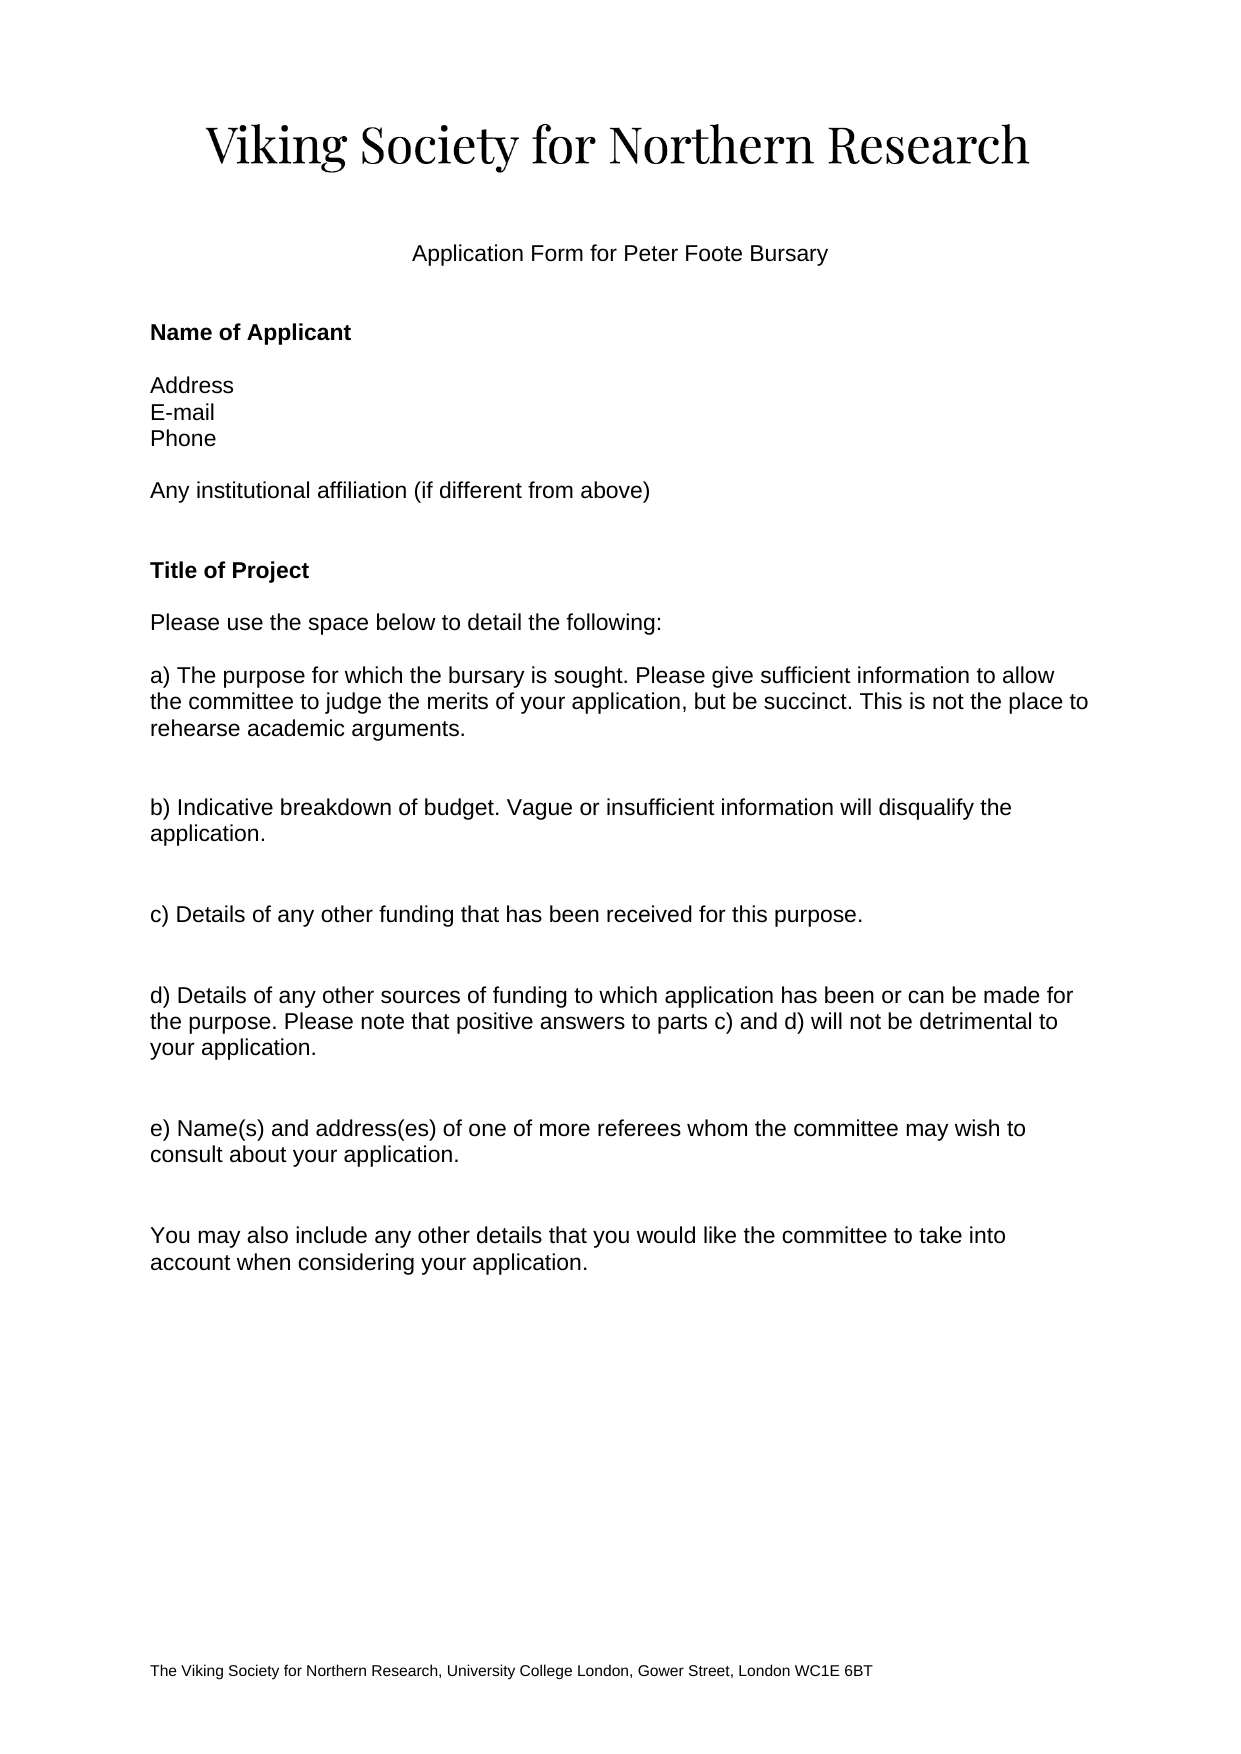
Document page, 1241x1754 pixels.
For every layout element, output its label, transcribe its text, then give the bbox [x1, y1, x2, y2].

text Application Form for Peter Foote Bursary [150, 240, 1090, 267]
text a) The purpose for which the bursary is sought. Please give sufficient information to allow the committee to judge the merits of your application, but be succinct. This is not the place to rehearse academic arguments. [150, 662, 1090, 741]
text Phone [150, 425, 1090, 451]
text c) Details of any other funding that has been received for this purpose. [150, 901, 1090, 955]
picture [150, 73, 1091, 214]
text Title of Project [150, 557, 1090, 583]
text Address [150, 372, 1090, 398]
text Please use the space below to detail the following: [150, 609, 1090, 636]
text E-mail [150, 398, 1090, 425]
text Name of Applicant [150, 319, 1090, 346]
text b) Indicative breakdown of budget. Vague or insufficient information will disqualify the application. [150, 794, 1090, 874]
text Any institutional affiliation (if different from above) [150, 477, 1090, 504]
text You may also include any other details that you would like the committee to take into account when considering your application. [150, 1222, 1090, 1275]
text d) Details of any other sources of funding to which application has been or can be made for the purpose. Please note that positive answers to parts c) and d) will not be detrimental to your application. [150, 982, 1090, 1089]
text e) Name(s) and address(es) of one of more referees whom the committee may wish to consult about your application. [150, 1115, 1090, 1196]
